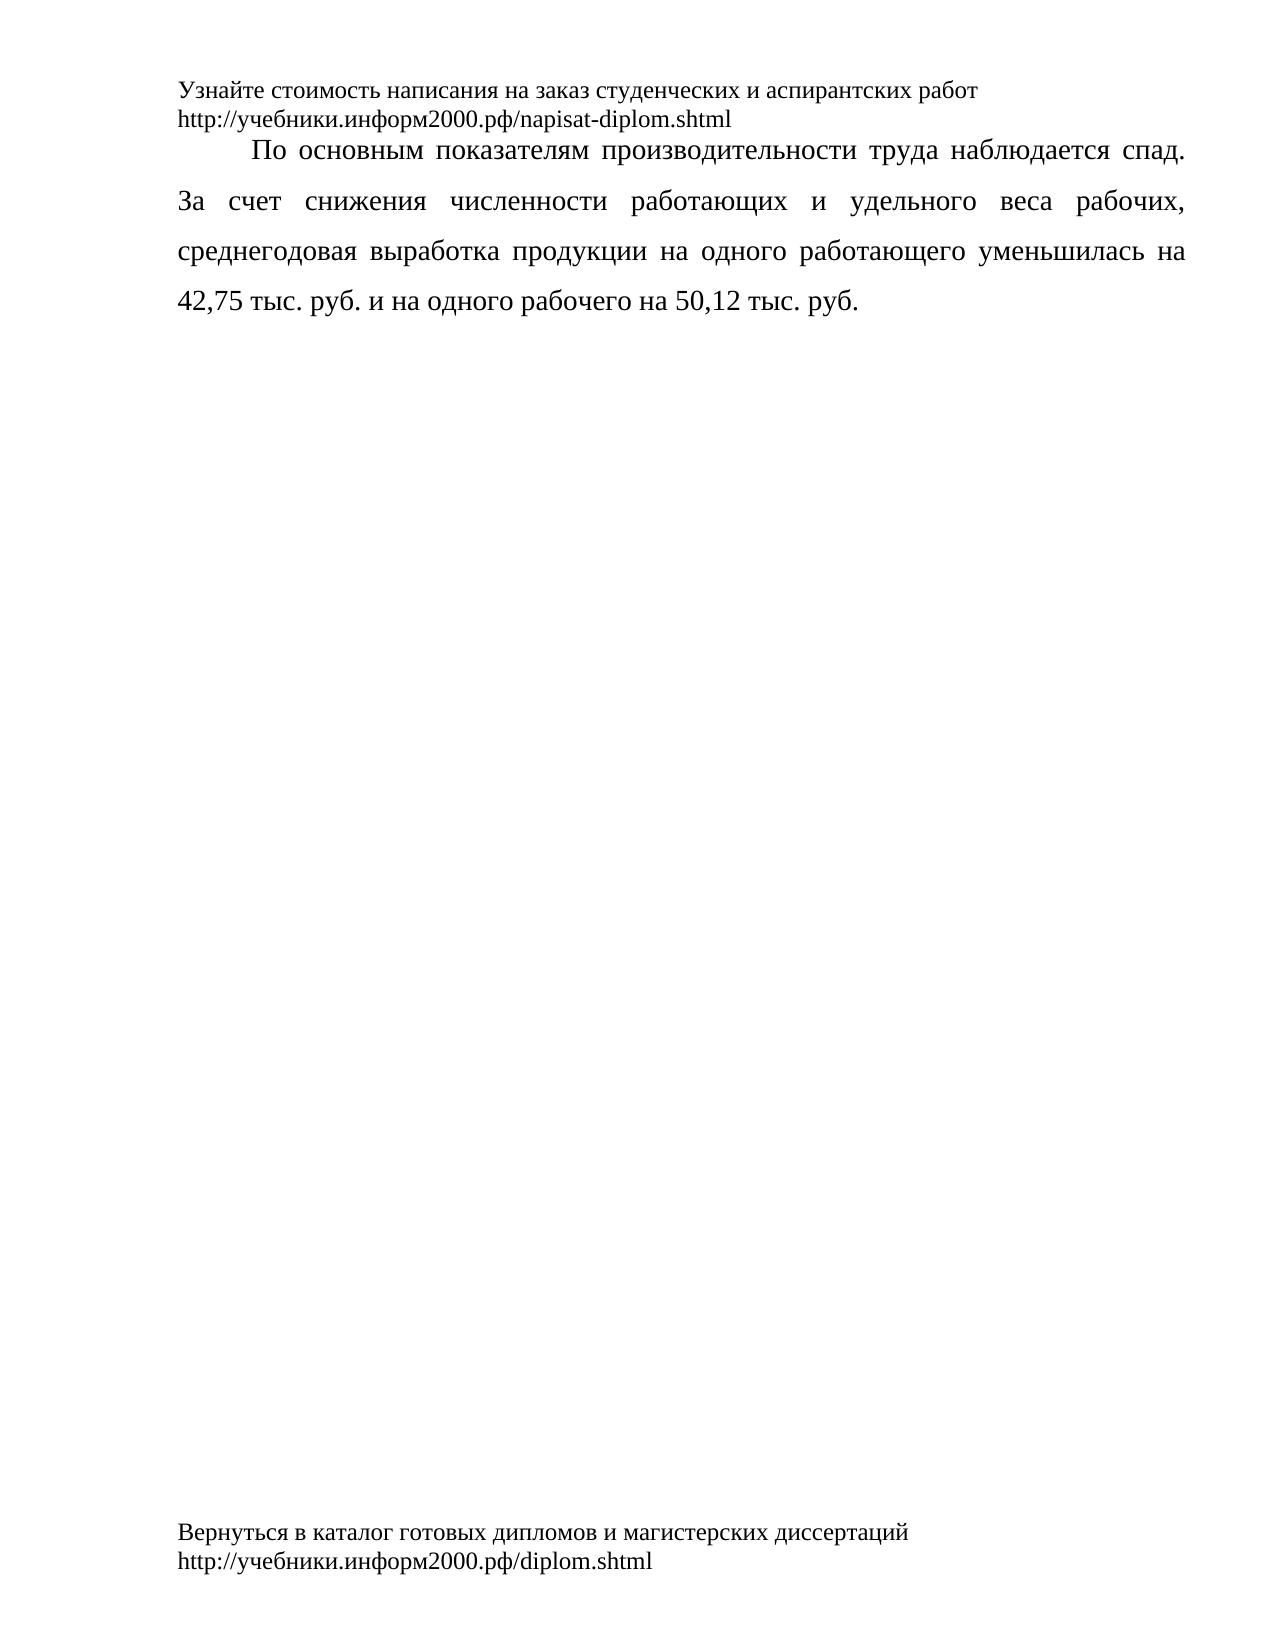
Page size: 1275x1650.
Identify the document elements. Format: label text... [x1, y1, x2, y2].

text По основным показателям производительности труда наблюдается спад. За счет снижения численности работающих и удельного веса рабочих, среднегодовая выработка продукции на одного работающего уменьшилась на 42,75 тыс. руб. и на одного рабочего на 50,12 тыс. руб. [177, 132, 1186, 317]
